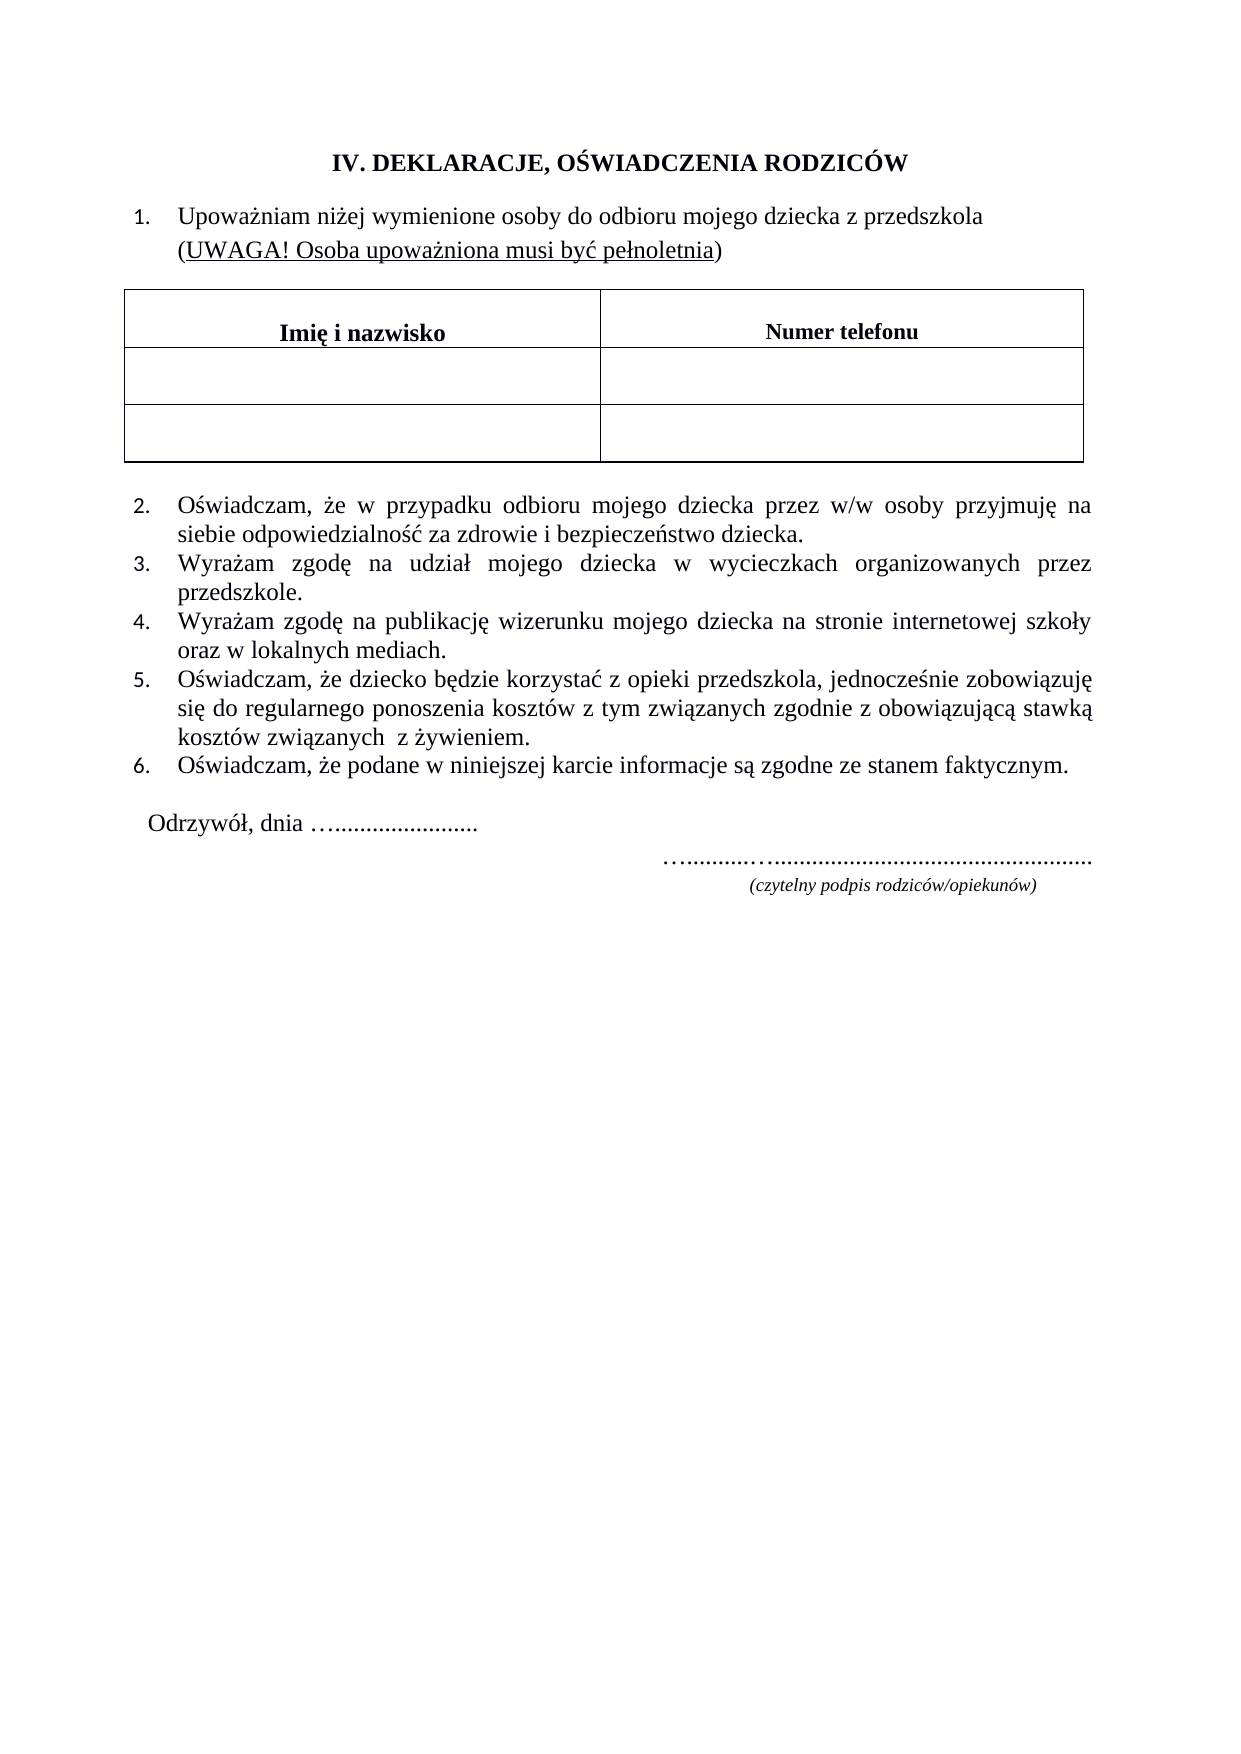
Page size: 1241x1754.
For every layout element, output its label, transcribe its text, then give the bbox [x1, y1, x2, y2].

text (czytelny podpis rodziców/opiekunów) [148, 874, 1093, 896]
list Oświadczam, że dziecko będzie korzystać z opieki przedszkola, jednocześnie zobowiązuję się do regularnego ponoszenia kosztów z tym związanych zgodnie z obowiązującą stawką kosztów związanych z żywieniem. [133, 664, 1093, 750]
text IV. DEKLARACJE, OŚWIADCZENIA RODZICÓW [148, 148, 1093, 176]
list Oświadczam, że w przypadku odbioru mojego dziecka przez w/w osoby przyjmuję na siebie odpowiedzialność za zdrowie i bezpieczeństwo dziecka. [133, 490, 1093, 548]
list Wyrażam zgodę na publikację wizerunku mojego dziecka na stronie internetowej szkoły oraz w lokalnych mediach. [133, 606, 1093, 664]
list Upoważniam niżej wymienione osoby do odbioru mojego dziecka z przedszkola (UWAGA! Osoba upoważniona musi być pełnoletnia) [133, 201, 1093, 263]
table_cell [125, 348, 600, 404]
table_header Numer telefonu [601, 290, 1083, 347]
list Wyrażam zgodę na udział mojego dziecka w wycieczkach organizowanych przez przedszkole. [133, 548, 1093, 606]
list Oświadczam, że podane w niniejszej karcie informacje są zgodne ze stanem faktycznym. [133, 750, 1093, 779]
table_cell [601, 348, 1083, 404]
table_cell [125, 405, 600, 461]
table_cell [601, 405, 1083, 461]
table_header Imię i nazwisko [125, 290, 600, 347]
text …..........…................................................... [148, 841, 1093, 870]
text Odrzywół, dnia …....................... [148, 808, 1093, 837]
